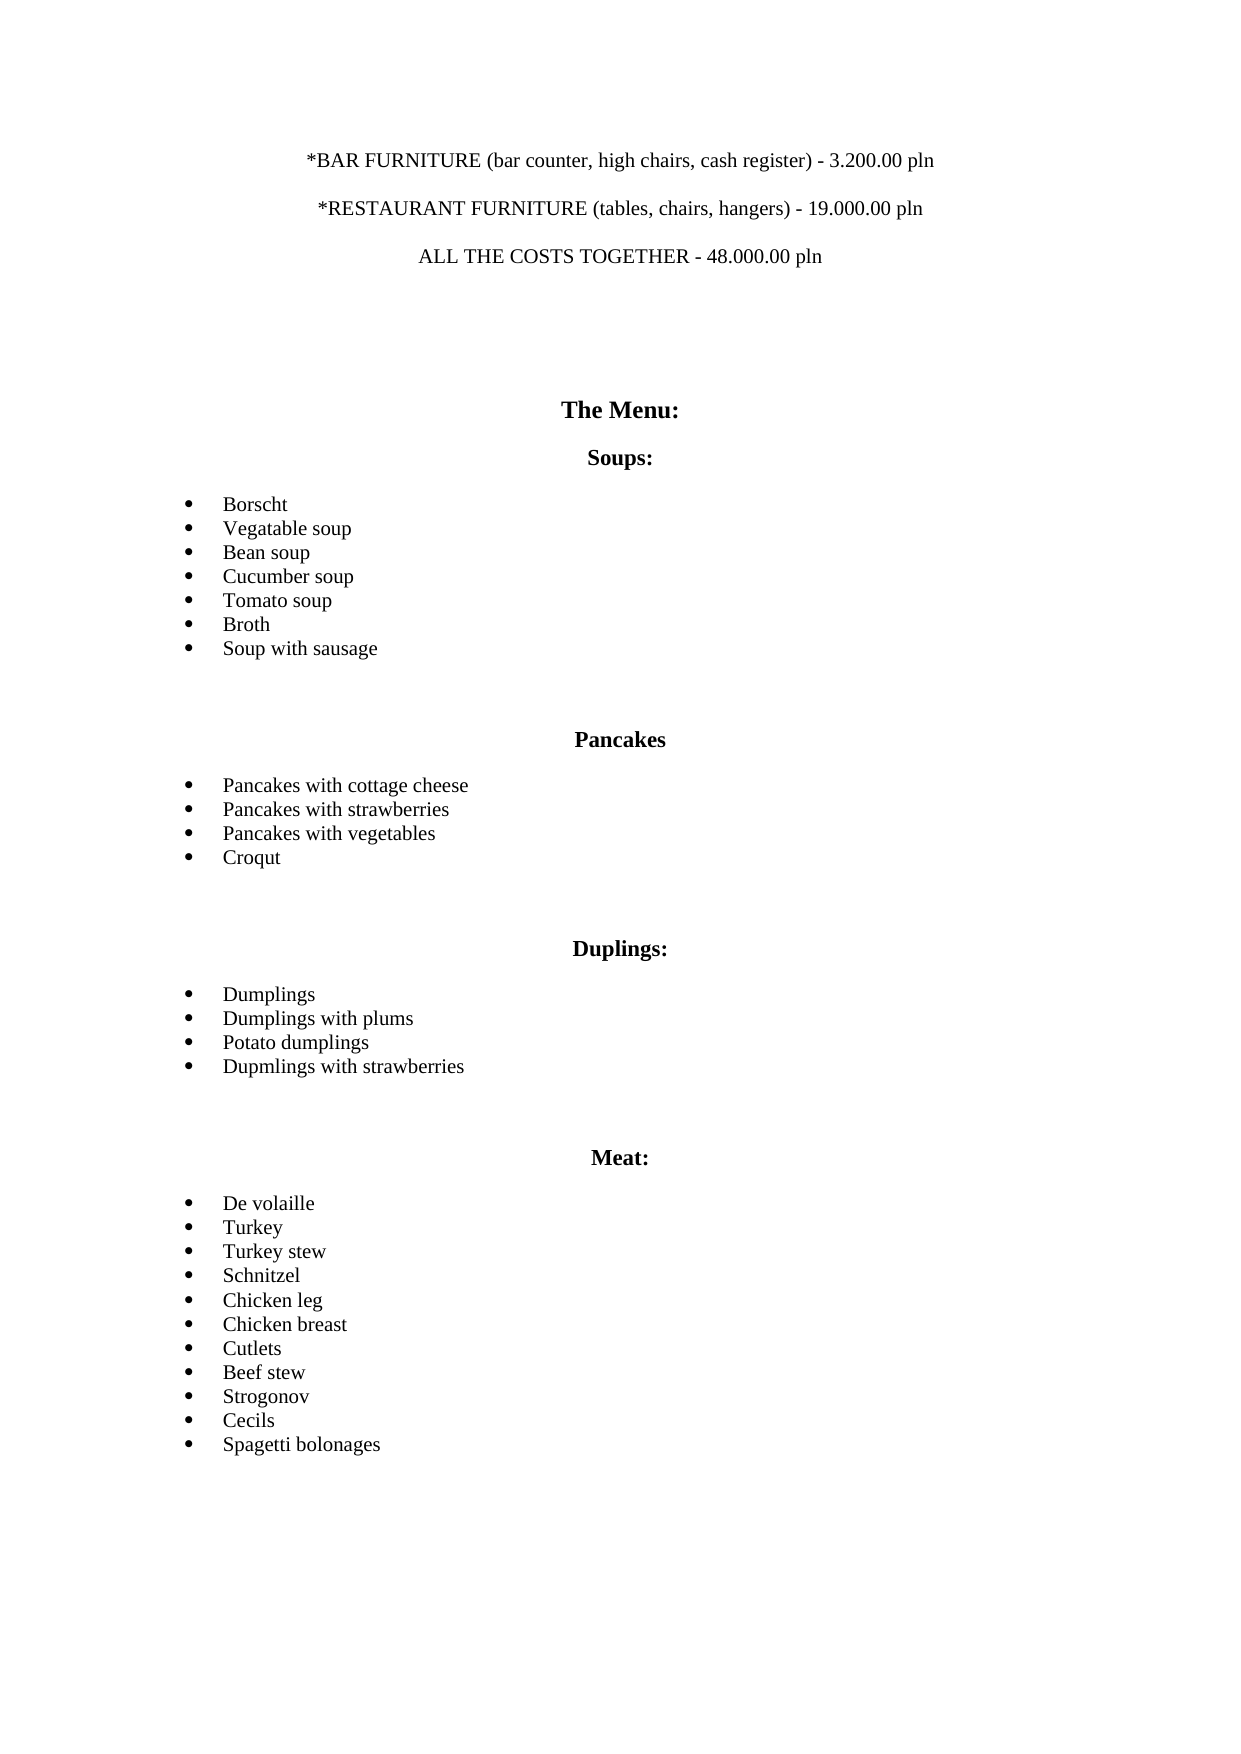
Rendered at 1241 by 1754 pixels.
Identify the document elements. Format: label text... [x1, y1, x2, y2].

list Spagetti bolonages [185, 1432, 1093, 1456]
list Chicken breast [185, 1312, 1093, 1336]
text *BAR FURNITURE (bar counter, high chairs, cash register) - 3.200.00 pln [148, 148, 1093, 172]
list Dumplings with plums [185, 1006, 1093, 1030]
list Beef stew [185, 1360, 1093, 1384]
list Croqut [185, 845, 1093, 869]
list Soup with sausage [185, 636, 1093, 660]
list Bean soup [185, 540, 1093, 564]
list Schnitzel [185, 1263, 1093, 1287]
list Cucumber soup [185, 564, 1093, 588]
list Chicken leg [185, 1287, 1093, 1312]
list Cutlets [185, 1336, 1093, 1360]
text ALL THE COSTS TOGETHER - 48.000.00 pln [148, 244, 1093, 268]
text Soups: [148, 444, 1093, 471]
list Potato dumplings [185, 1030, 1093, 1054]
text Pancakes [148, 726, 1093, 752]
text Meat: [148, 1144, 1093, 1170]
list Pancakes with vegetables [185, 821, 1093, 845]
list Tomato soup [185, 588, 1093, 612]
text The Menu: [148, 395, 1093, 423]
list Cecils [185, 1408, 1093, 1432]
list Broth [185, 612, 1093, 636]
list Dumplings [185, 982, 1093, 1006]
list Vegatable soup [185, 516, 1093, 540]
list Turkey stew [185, 1239, 1093, 1263]
list De volaille [185, 1191, 1093, 1215]
list Borscht [185, 492, 1093, 516]
text *RESTAURANT FURNITURE (tables, chairs, hangers) - 19.000.00 pln [148, 196, 1093, 220]
text Duplings: [148, 935, 1093, 961]
list Dupmlings with strawberries [185, 1054, 1093, 1078]
list Strogonov [185, 1384, 1093, 1408]
list Turkey [185, 1215, 1093, 1239]
list Pancakes with strawberries [185, 797, 1093, 821]
list Pancakes with cottage cheese [185, 773, 1093, 797]
